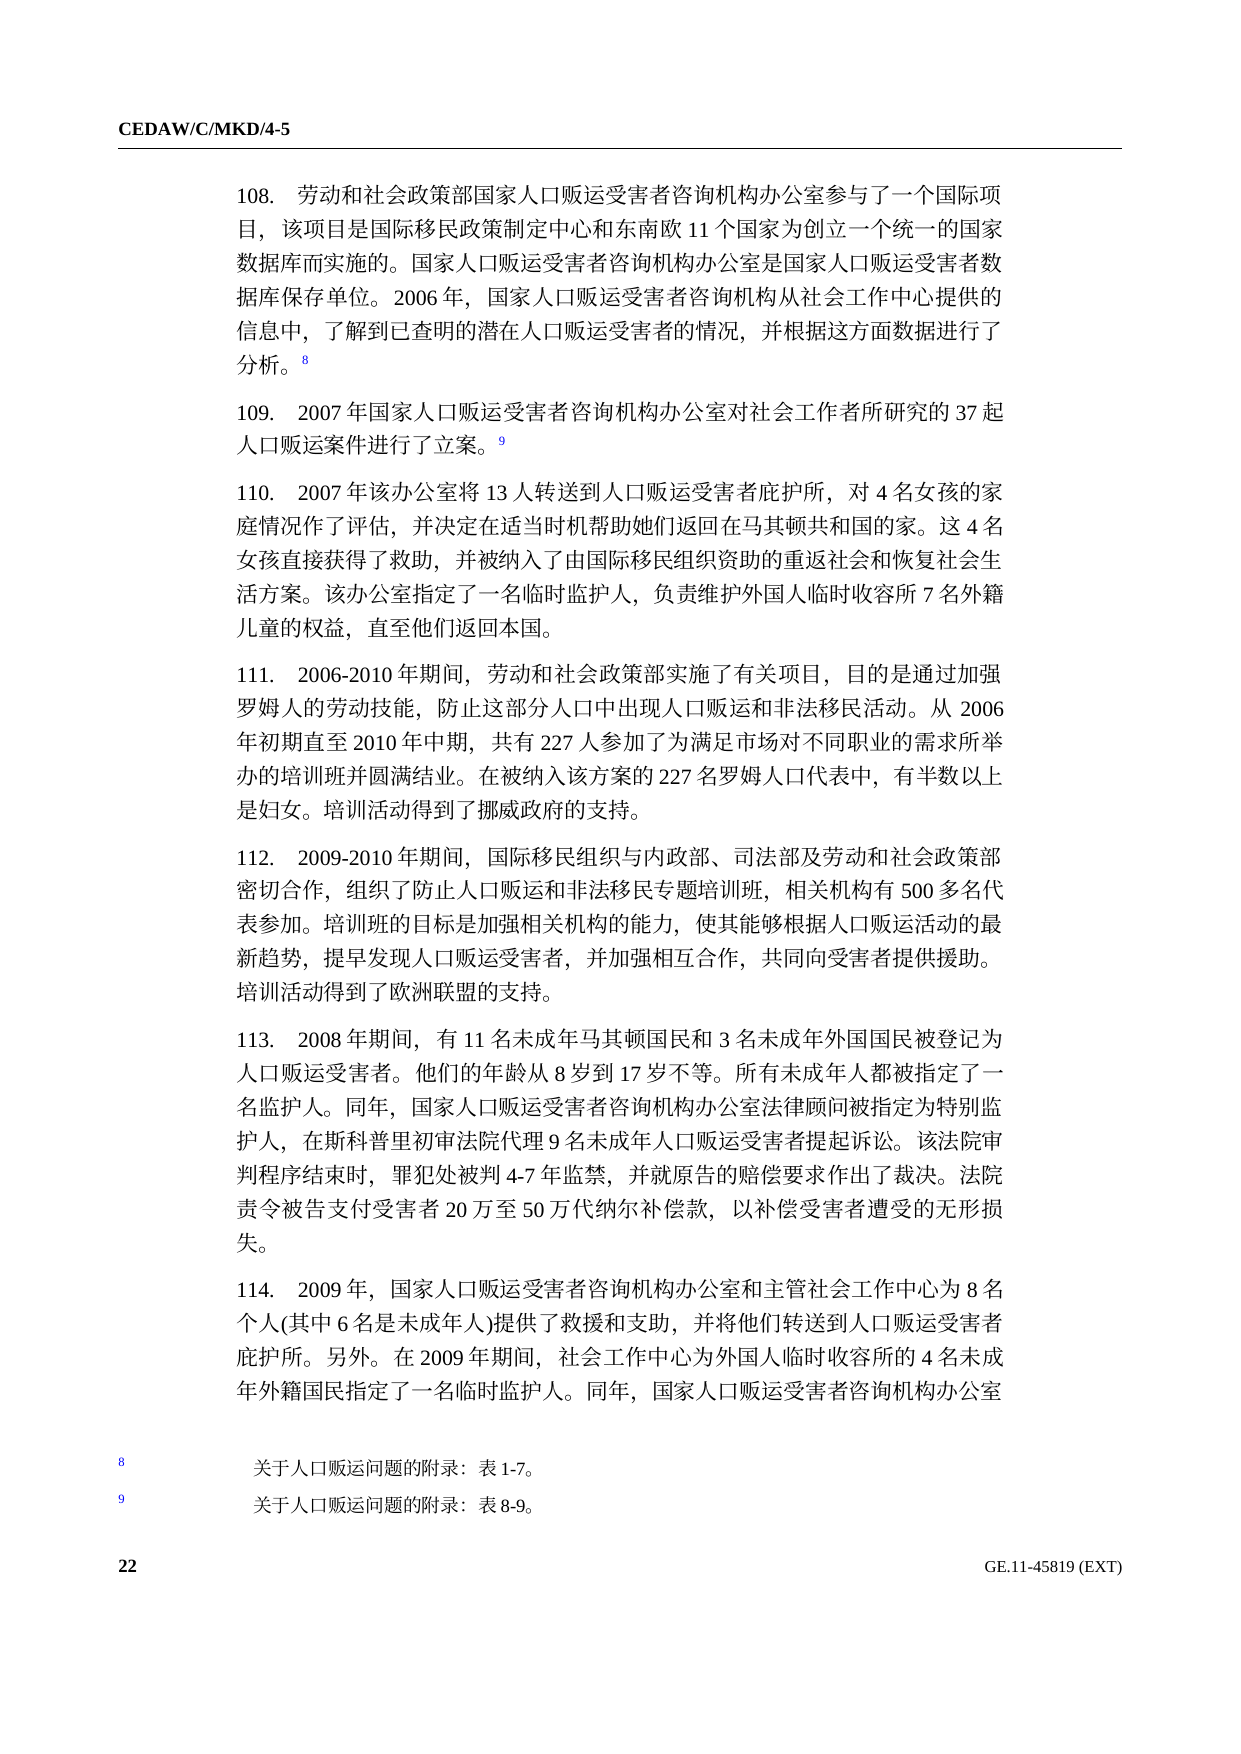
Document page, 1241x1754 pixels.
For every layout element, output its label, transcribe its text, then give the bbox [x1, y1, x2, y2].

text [236, 1271, 1004, 1407]
text 109. 2007年国家人口贩运受害者咨询机构办公室对社会工作者所研究的37起人口贩运案件进行了立案。 [236, 393, 1004, 461]
text 112. 2009-2010年期间，国际移民组织与内政部、司法部及劳动和社会政策部密切合作，组织了防止人口贩运和非法移民专题培训班，相关机构有500多名代表参加。培训班的目标是加强相关机构的能力，使其能够根据人口贩运活动的最新趋势，提早发现人口贩运受害者，并加强相互合作，共同向受害者提供援助。培训活动得到了欧洲联盟的支持。 [236, 838, 1004, 1008]
text 108. 劳动和社会政策部国家人口贩运受害者咨询机构办公室参与了一个国际项目，该项目是国际移民政策制定中心和东南欧11个国家为创立一个统一的国家数据库而实施的。国家人口贩运受害者咨询机构办公室是国家人口贩运受害者数据库保存单位。2006年，国家人口贩运受害者咨询机构从社会工作中心提供的信息中，了解到已查明的潜在人口贩运受害者的情况，并根据这方面数据进行了分析。 [236, 177, 1004, 381]
text 110. 2007年该办公室将13人转送到人口贩运受害者庇护所，对4名女孩的家庭情况作了评估，并决定在适当时机帮助她们返回在马其顿共和国的家。这4名女孩直接获得了救助，并被纳入了由国际移民组织资助的重返社会和恢复社会生活方案。该办公室指定了一名临时监护人，负责维护外国人临时收容所7名外籍儿童的权益，直至他们返回本国。 [236, 474, 1004, 644]
text 113. 2008年期间，有11名未成年马其顿国民和3名未成年外国国民被登记为人口贩运受害者。他们的年龄从8岁到17岁不等。所有未成年人都被指定了一名监护人。同年，国家人口贩运受害者咨询机构办公室法律顾问被指定为特别监护人，在斯科普里初审法院代理9名未成年人口贩运受害者提起诉讼。该法院审判程序结束时，罪犯处被判4-7年监禁，并就原告的赔偿要求作出了裁决。法院责令被告支付受害者20万至50万代纳尔补偿款，以补偿受害者遭受的无形损失。 [236, 1021, 1004, 1258]
text 111. 2006-2010年期间，劳动和社会政策部实施了有关项目，目的是通过加强罗姆人的劳动技能，防止这部分人口中出现人口贩运和非法移民活动。从2006年初期直至2010年中期，共有227人参加了为满足市场对不同职业的需求所举办的培训班并圆满结业。在被纳入该方案的227名罗姆人口代表中，有半数以上是妇女。培训活动得到了挪威政府的支持。 [236, 656, 1004, 826]
